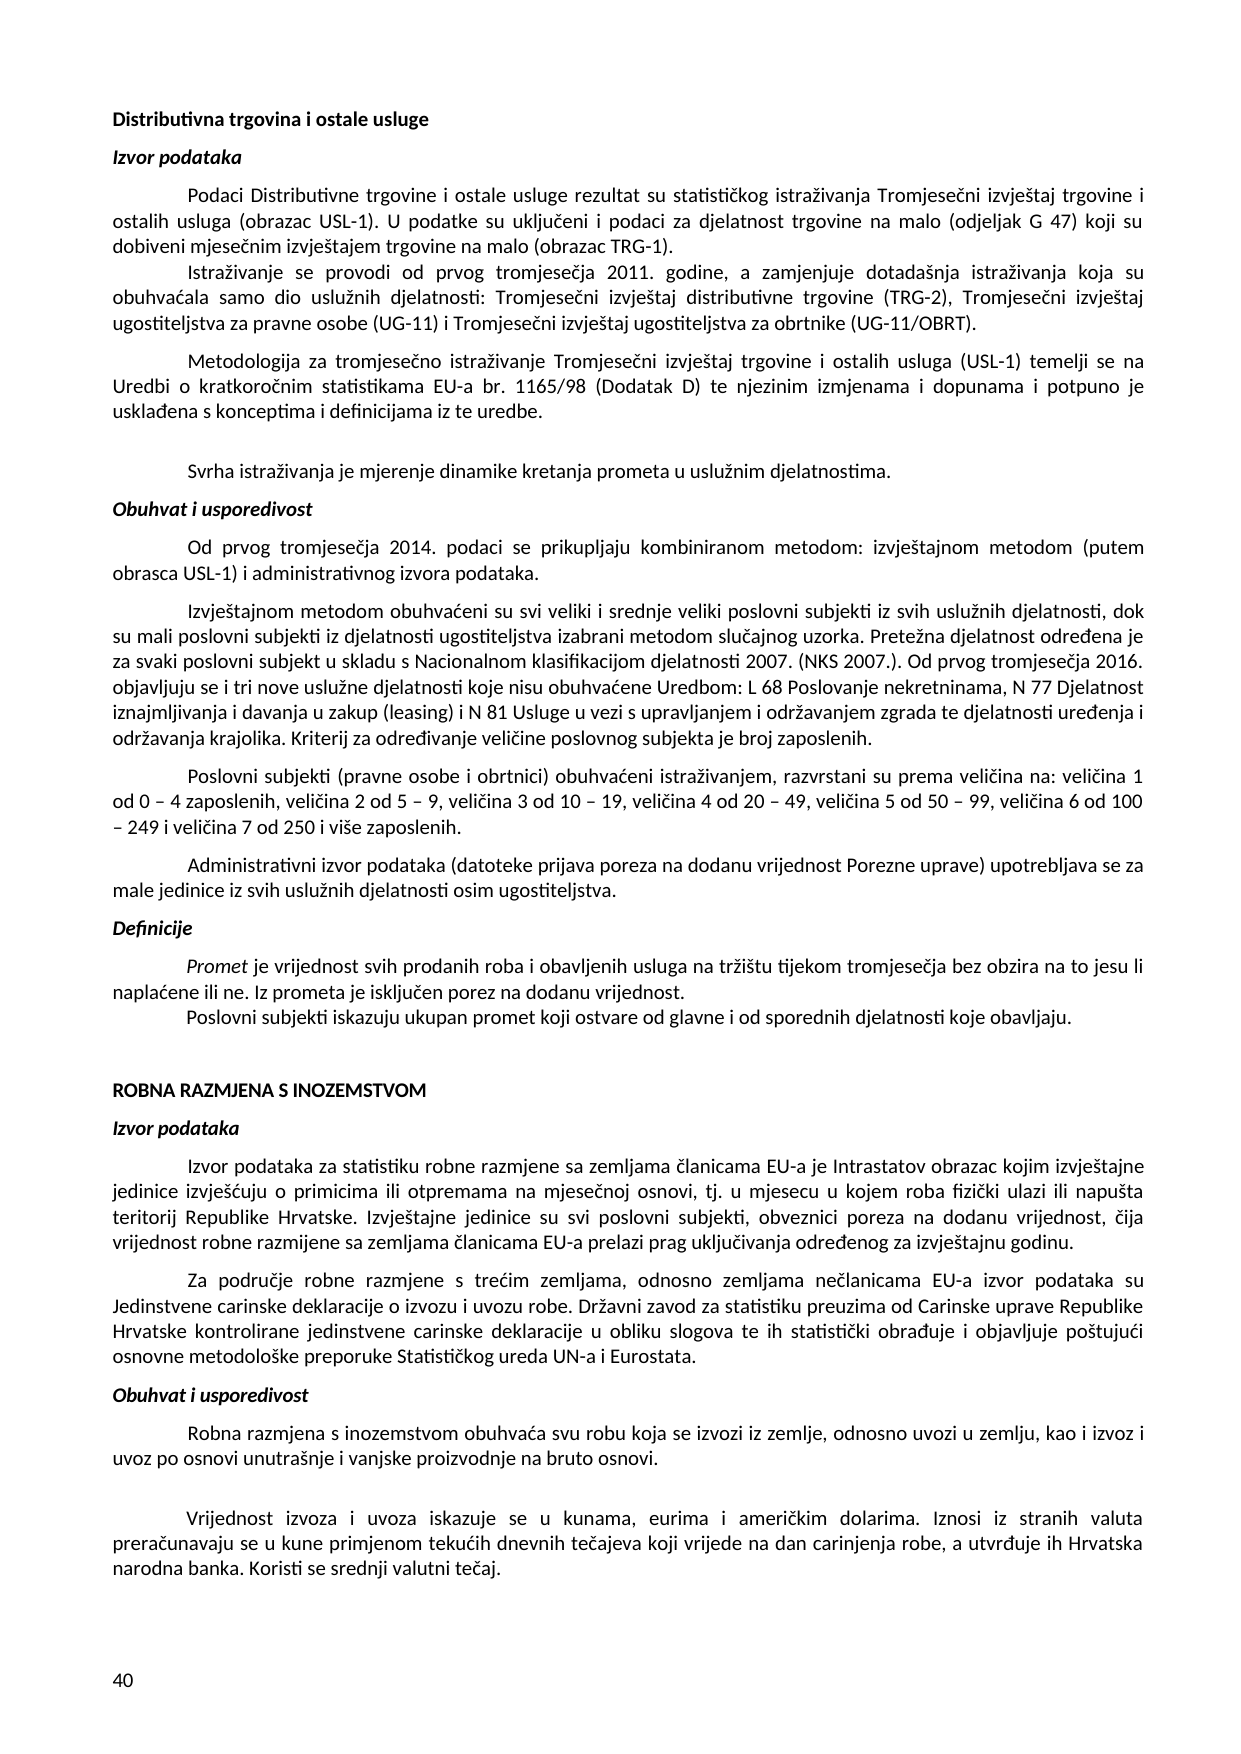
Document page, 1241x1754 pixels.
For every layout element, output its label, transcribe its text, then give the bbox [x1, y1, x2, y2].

text Izvor podataka za statistiku robne razmjene sa zemljama članicama EU-a je Intrastatov obrazac kojim izvještajne jedinice izvješćuju o primicima ili otpremama na mjesečnoj osnovi, tj. u mjesecu u kojem roba fizički ulazi ili napušta teritorij Republike Hrvatske. Izvještajne jedinice su svi poslovni subjekti, obveznici poreza na dodanu vrijednost, čija vrijednost robne razmijene sa zemljama članicama EU-a prelazi prag uključivanja određenog za izvještajnu godinu. [112, 1153, 1146, 1255]
text Obuhvat i usporedivost [112, 496, 1146, 522]
text Izvor podataka [112, 1115, 1146, 1140]
text Poslovni subjekti (pravne osobe i obrtnici) obuhvaćeni istraživanjem, razvrstani su prema veličina na: veličina 1 od 0 – 4 zaposlenih, veličina 2 od 5 – 9, veličina 3 od 10 – 19, veličina 4 od 20 – 49, veličina 5 od 50 – 99, veličina 6 od 100 – 249 i veličina 7 od 250 i više zaposlenih. [112, 763, 1146, 839]
text Metodologija za tromjesečno istraživanje Tromjesečni izvještaj trgovine i ostalih usluga (USL-1) temelji se na Uredbi o kratkoročnim statistikama EU-a br. 1165/98 (Dodatak D) te njezinim izmjenama i dopunama i potpuno je usklađena s konceptima i definicijama iz te uredbe. [112, 348, 1146, 424]
text Podaci Distributivne trgovine i ostale usluge rezultat su statističkog istraživanja Tromjesečni izvještaj trgovine i ostalih usluga (obrazac USL-1). U podatke su uključeni i podaci za djelatnost trgovine na malo (odjeljak G 47) koji su dobiveni mjesečnim izvještajem trgovine na malo (obrazac TRG-1). [112, 183, 1146, 259]
text Promet je vrijednost svih prodanih roba i obavljenih usluga na tržištu tijekom tromjesečja bez obzira na to jesu li naplaćene ili ne. Iz prometa je isključen porez na dodanu vrijednost. [112, 954, 1146, 1004]
text Obuhvat i usporedivost [112, 1382, 1146, 1407]
text Definicije [112, 916, 1146, 941]
text Svrha istraživanja je mjerenje dinamike kretanja prometa u uslužnim djelatnostima. [112, 458, 1146, 483]
text Izvještajnom metodom obuhvaćeni su svi veliki i srednje veliki poslovni subjekti iz svih uslužnih djelatnosti, dok su mali poslovni subjekti iz djelatnosti ugostiteljstva izabrani metodom slučajnog uzorka. Pretežna djelatnost određena je za svaki poslovni subjekt u skladu s Nacionalnom klasifikacijom djelatnosti 2007. (NKS 2007.). Od prvog tromjesečja 2016. objavljuju se i tri nove uslužne djelatnosti koje nisu obuhvaćene Uredbom: L 68 Poslovanje nekretninama, N 77 Djelatnost iznajmljivanja i davanja u zakup (leasing) i N 81 Usluge u vezi s upravljanjem i održavanjem zgrada te djelatnosti uređenja i održavanja krajolika. Kriterij za određivanje veličine poslovnog subjekta je broj zaposlenih. [112, 598, 1146, 750]
text Distributivna trgovina i ostale usluge [112, 106, 1146, 132]
text Poslovni subjekti iskazuju ukupan promet koji ostvare od glavne i od sporednih djelatnosti koje obavljaju. [112, 1004, 1146, 1030]
text Za područje robne razmjene s trećim zemljama, odnosno zemljama nečlanicama EU-a izvor podataka su Jedinstvene carinske deklaracije o izvozu i uvozu robe. Državni zavod za statistiku preuzima od Carinske uprave Republike Hrvatske kontrolirane jedinstvene carinske deklaracije u obliku slogova te ih statistički obrađuje i objavljuje poštujući osnovne metodološke preporuke Statističkog ureda UN-a i Eurostata. [112, 1267, 1146, 1369]
text Administrativni izvor podataka (datoteke prijava poreza na dodanu vrijednost Porezne uprave) upotrebljava se za male jedinice iz svih uslužnih djelatnosti osim ugostiteljstva. [112, 852, 1146, 903]
text Istraživanje se provodi od prvog tromjesečja 2011. godine, a zamjenjuje dotadašnja istraživanja koja su obuhvaćala samo dio uslužnih djelatnosti: Tromjesečni izvještaj distributivne trgovine (TRG-2), Tromjesečni izvještaj ugostiteljstva za pravne osobe (UG-11) i Tromjesečni izvještaj ugostiteljstva za obrtnike (UG-11/OBRT). [112, 259, 1146, 335]
text Od prvog tromjesečja 2014. podaci se prikupljaju kombiniranom metodom: izvještajnom metodom (putem obrasca USL-1) i administrativnog izvora podataka. [112, 534, 1146, 585]
text ROBNA RAZMJENA S INOZEMSTVOM [112, 1077, 1146, 1102]
text Robna razmjena s inozemstvom obuhvaća svu robu koja se izvozi iz zemlje, odnosno uvozi u zemlju, kao i izvoz i uvoz po osnovi unutrašnje i vanjske proizvodnje na bruto osnovi. [112, 1420, 1146, 1471]
text Vrijednost izvoza i uvoza iskazuje se u kunama, eurima i američkim dolarima. Iznosi iz stranih valuta preračunavaju se u kune primjenom tekućih dnevnih tečajeva koji vrijede na dan carinjenja robe, a utvrđuje ih Hrvatska narodna banka. Koristi se srednji valutni tečaj. [112, 1505, 1146, 1581]
text Izvor podataka [112, 144, 1146, 170]
